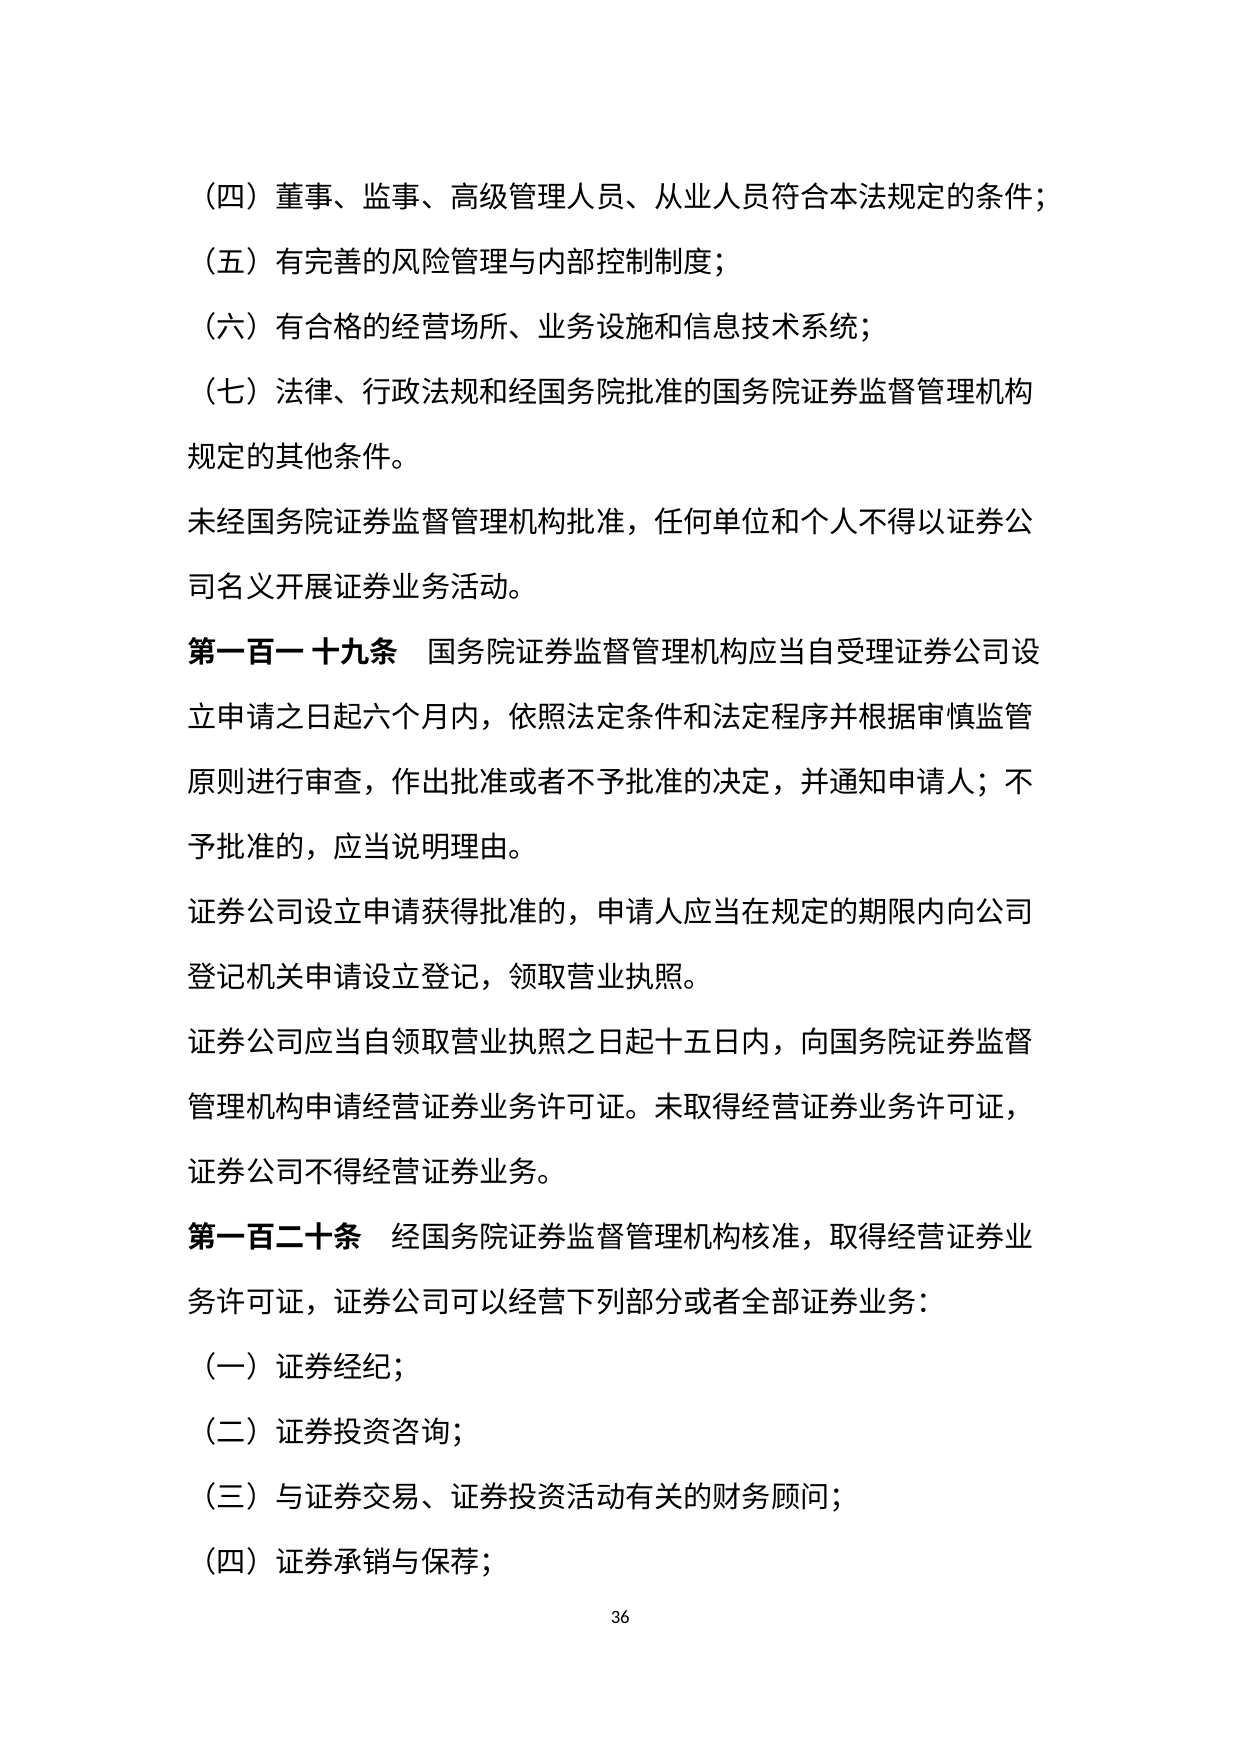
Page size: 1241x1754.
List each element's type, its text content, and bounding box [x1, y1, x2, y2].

text （七）法律、行政法规和经国务院批准的国务院证券监督管理机构规定的其他条件。 [187, 357, 1053, 487]
text （一）证券经纪； [187, 1332, 1053, 1397]
text （二）证券投资咨询； [187, 1397, 1053, 1462]
text 未经国务院证券监督管理机构批准，任何单位和个人不得以证券公司名义开展证券业务活动。 [187, 487, 1053, 617]
text （四）证券承销与保荐； [187, 1527, 1053, 1592]
text 证券公司设立申请获得批准的，申请人应当在规定的期限内向公司登记机关申请设立登记，领取营业执照。 [187, 877, 1053, 1007]
text （三）与证券交易、证券投资活动有关的财务顾问； [187, 1462, 1053, 1527]
text 第一百二十条 经国务院证券监督管理机构核准，取得经营证券业务许可证，证券公司可以经营下列部分或者全部证券业务： [187, 1202, 1053, 1332]
text （五）有完善的风险管理与内部控制制度； [187, 227, 1053, 292]
text 第一百一 十九条 国务院证券监督管理机构应当自受理证券公司设立申请之日起六个月内，依照法定条件和法定程序并根据审慎监管原则进行审查，作出批准或者不予批准的决定，并通知申请人；不予批准的，应当说明理由。 [187, 617, 1053, 877]
text （六）有合格的经营场所、业务设施和信息技术系统； [187, 292, 1053, 357]
text （四）董事、监事、高级管理人员、从业人员符合本法规定的条件； [187, 162, 1053, 227]
text 证券公司应当自领取营业执照之日起十五日内，向国务院证券监督管理机构申请经营证券业务许可证。未取得经营证券业务许可证，证券公司不得经营证券业务。 [187, 1007, 1053, 1202]
